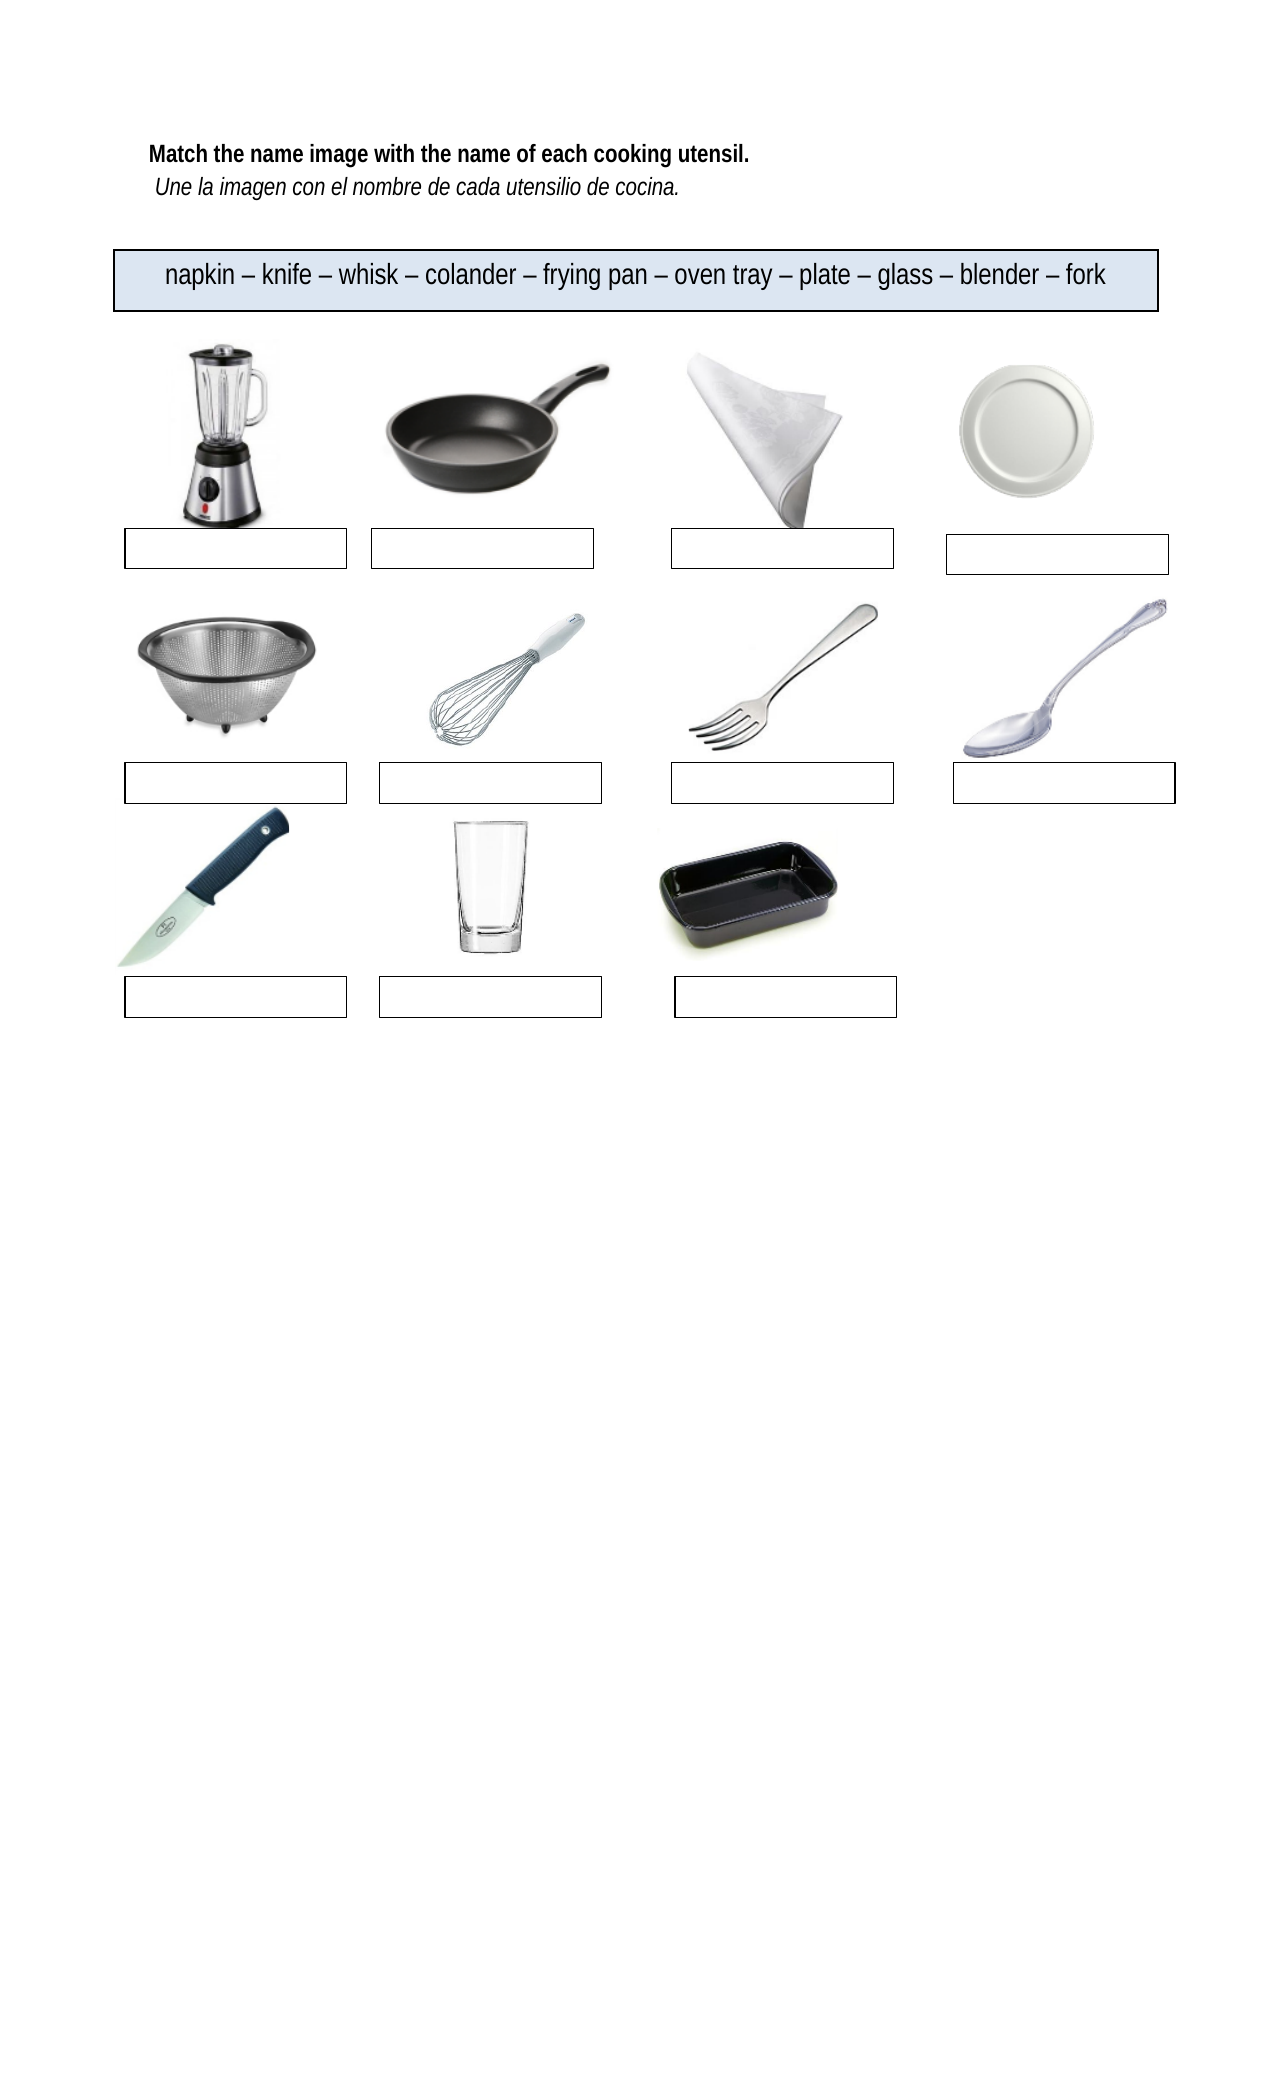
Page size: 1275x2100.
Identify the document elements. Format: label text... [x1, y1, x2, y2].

picture [947, 587, 1175, 772]
text Match the name image with the name of each cooking utensil. [75, 139, 1144, 168]
picture [131, 606, 319, 738]
picture [114, 798, 289, 974]
picture [357, 339, 623, 517]
picture [656, 828, 837, 959]
picture [671, 348, 856, 528]
picture [952, 358, 1097, 505]
picture [421, 606, 588, 750]
picture [125, 339, 319, 528]
picture [409, 804, 572, 961]
picture [687, 581, 878, 762]
text Une la imagen con el nombre de cada utensilio de cocina. [75, 172, 1144, 201]
